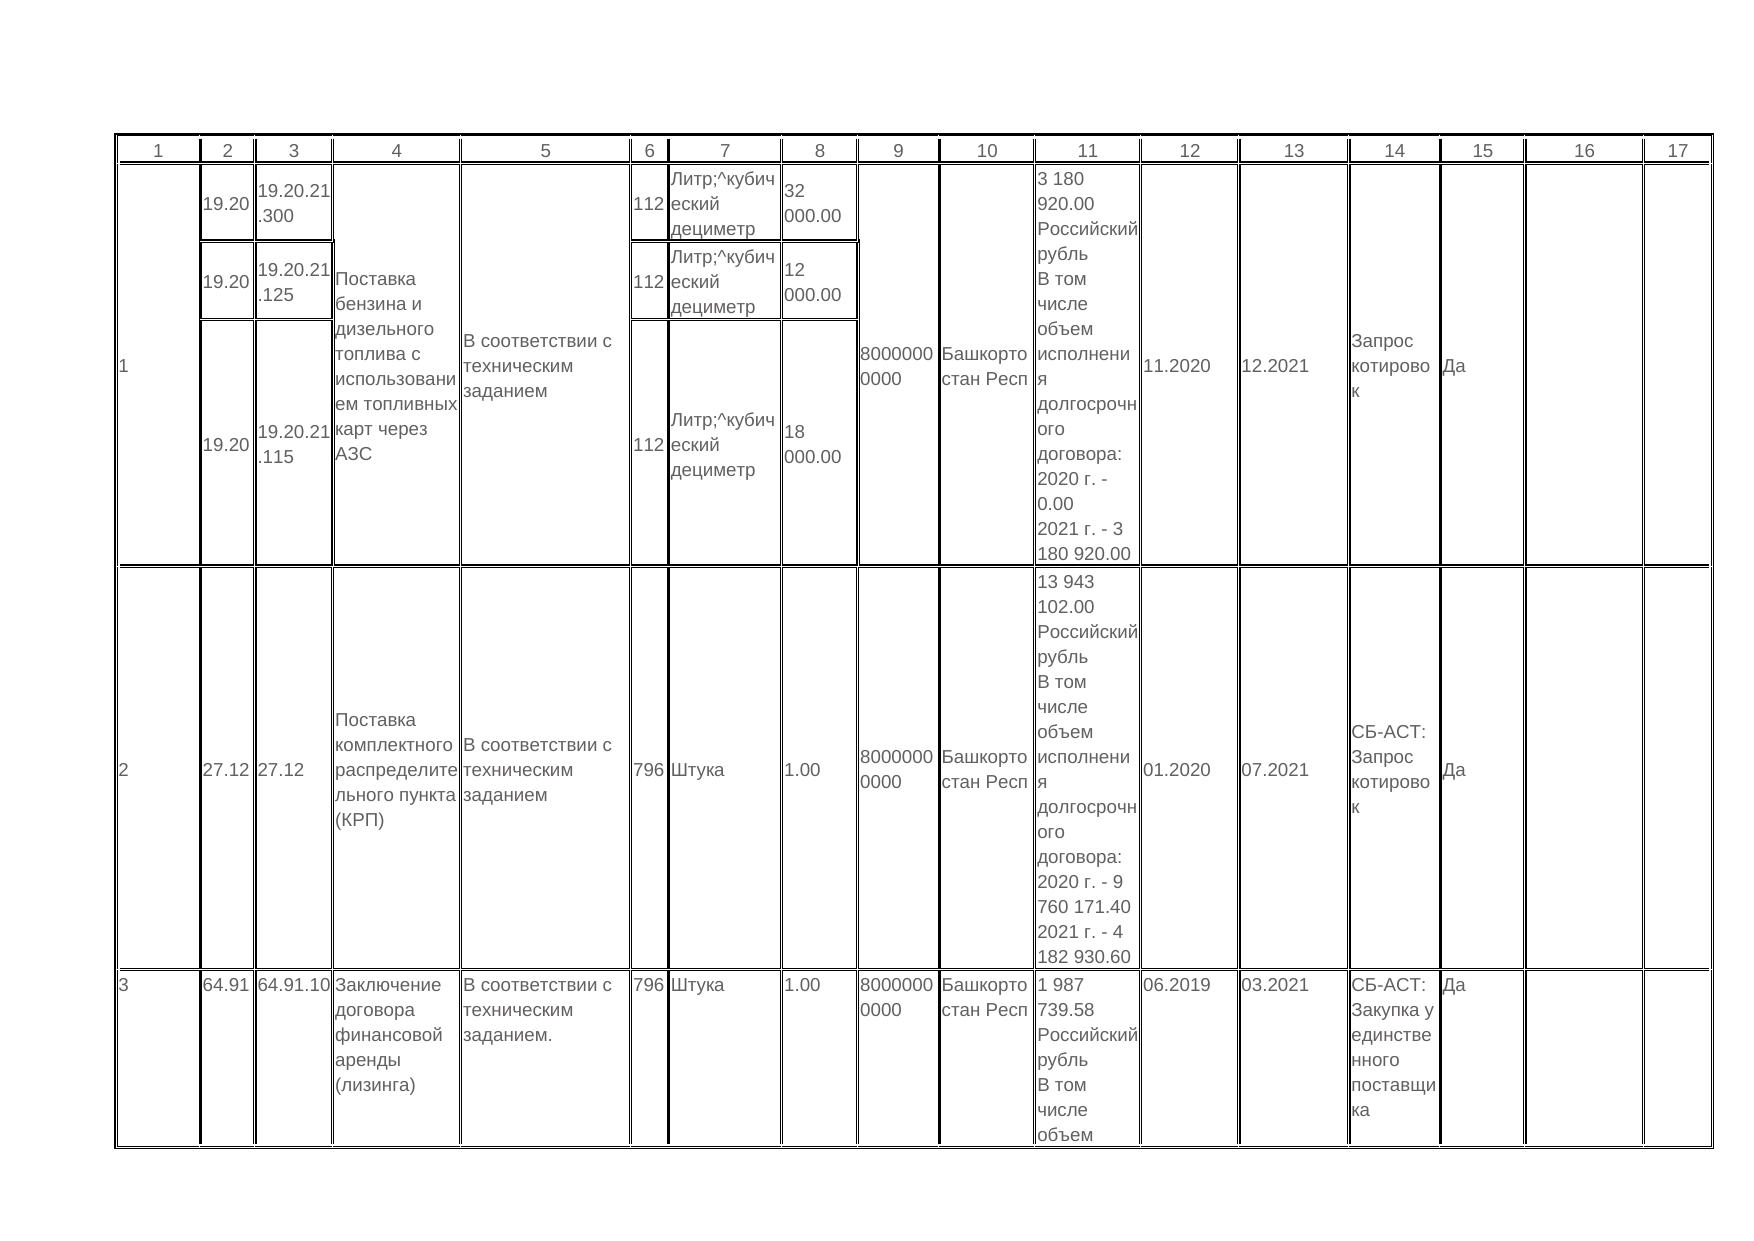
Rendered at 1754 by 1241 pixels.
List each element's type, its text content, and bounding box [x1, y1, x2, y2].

table_cell 5 [461, 136, 631, 161]
table_cell 2 [200, 135, 255, 161]
table_cell 19.20.21.125 [257, 243, 331, 318]
table_cell 80000000000 [859, 165, 938, 564]
table_cell Литр;^кубический дециметр [670, 243, 780, 318]
table_cell Да [1440, 968, 1525, 1146]
table_cell 80000000000 [859, 568, 938, 968]
table_cell 7 [668, 136, 782, 161]
table_cell 06.2019 [1141, 968, 1239, 1146]
table_cell 19.20 [202, 243, 253, 318]
table_cell Башкортостан Респ [941, 165, 1033, 564]
table_cell 19.20 [202, 165, 253, 239]
table_cell 2 [118, 564, 199, 968]
table_cell Поставка бензина и дизельного топлива с использованием топливных карт через АЗС [334, 165, 459, 564]
table_cell Башкортостан Респ [939, 971, 1035, 1146]
table_cell [1644, 968, 1712, 1146]
table_cell 64.91.10 [255, 971, 333, 1146]
table_cell 9 [858, 135, 939, 161]
table_cell Да [1442, 568, 1523, 968]
table_cell 796 [632, 568, 667, 968]
table_cell 07.2021 [1241, 568, 1347, 968]
table_cell 3 [116, 968, 200, 1146]
table_cell 12.2021 [1241, 165, 1347, 564]
table_cell [1525, 971, 1644, 1146]
table_cell [1645, 161, 1711, 564]
table_cell 19.20.21.300 [257, 165, 331, 239]
table_cell 1.00 [783, 568, 856, 968]
table_cell 11.2020 [1142, 165, 1237, 564]
table_cell 13 [1239, 135, 1349, 161]
table_cell 15 [1440, 135, 1525, 161]
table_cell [333, 971, 461, 1146]
table_cell Штука [668, 971, 782, 1146]
table_cell 32 000.00 [783, 165, 856, 239]
table_cell В соответствии с техническим заданием [462, 568, 629, 968]
table_cell 112 [632, 165, 667, 239]
table_cell 27.12 [257, 568, 331, 968]
table_cell 12 000.00 [783, 243, 856, 318]
table_cell [1645, 564, 1711, 968]
table_cell 6 [631, 136, 668, 161]
table_cell 10 [939, 136, 1035, 161]
table_cell Литр;^кубический дециметр [670, 321, 780, 564]
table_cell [461, 971, 631, 1146]
table_cell 13 943 102.00 Российский рубль В том числе объем исполнения долгосрочного договора: 2020 г. - 9 760 171.40 2021 г. - 4 182 930.60 [1036, 568, 1139, 968]
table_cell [1349, 971, 1440, 1146]
table_cell 112 [632, 243, 667, 318]
table_cell [1527, 568, 1642, 968]
table_cell 27.12 [202, 568, 253, 968]
table_cell 8 [782, 136, 858, 161]
table_cell 11 [1035, 136, 1141, 161]
table_cell Башкортостан Респ [941, 568, 1033, 968]
table_cell 1 [118, 161, 199, 564]
table_cell Запрос котировок [1351, 165, 1439, 564]
table_cell 18 000.00 [783, 321, 856, 564]
table_cell 03.2021 [1239, 968, 1349, 1146]
table_cell 1 [118, 135, 200, 161]
table_cell В соответствии с техническим заданием [462, 165, 629, 564]
table_cell 01.2020 [1142, 568, 1237, 968]
table_cell Литр;^кубический дециметр [670, 165, 780, 239]
table_cell 14 [1349, 135, 1440, 161]
table_cell 1.00 [782, 971, 858, 1146]
table_cell 17 [1644, 136, 1711, 161]
table_cell 16 [1525, 136, 1644, 161]
table_cell СБ-АСТ: Запрос котировок [1351, 568, 1439, 968]
table_cell 4 [333, 136, 461, 161]
table_cell 3 [255, 136, 333, 161]
table_cell 64.91 [200, 968, 255, 1146]
table_cell Да [1442, 165, 1523, 564]
table_cell Штука [670, 568, 780, 968]
table_cell 112 [632, 321, 667, 564]
table_cell 19.20 [202, 321, 253, 564]
table_cell Поставка комплектного распределительного пункта (КРП) [334, 568, 459, 968]
table_cell 3 180 920.00 Российский рубль В том числе объем исполнения долгосрочного договора: 2020 г. - 0.00 2021 г. - 3 180 920.00 [1036, 165, 1139, 564]
table_cell 796 [631, 971, 668, 1146]
table_cell 19.20.21.115 [257, 321, 331, 564]
table_cell 12 [1141, 135, 1239, 161]
table_cell [1527, 165, 1642, 564]
table_cell 80000000000 [858, 971, 939, 1146]
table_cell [1035, 971, 1141, 1146]
